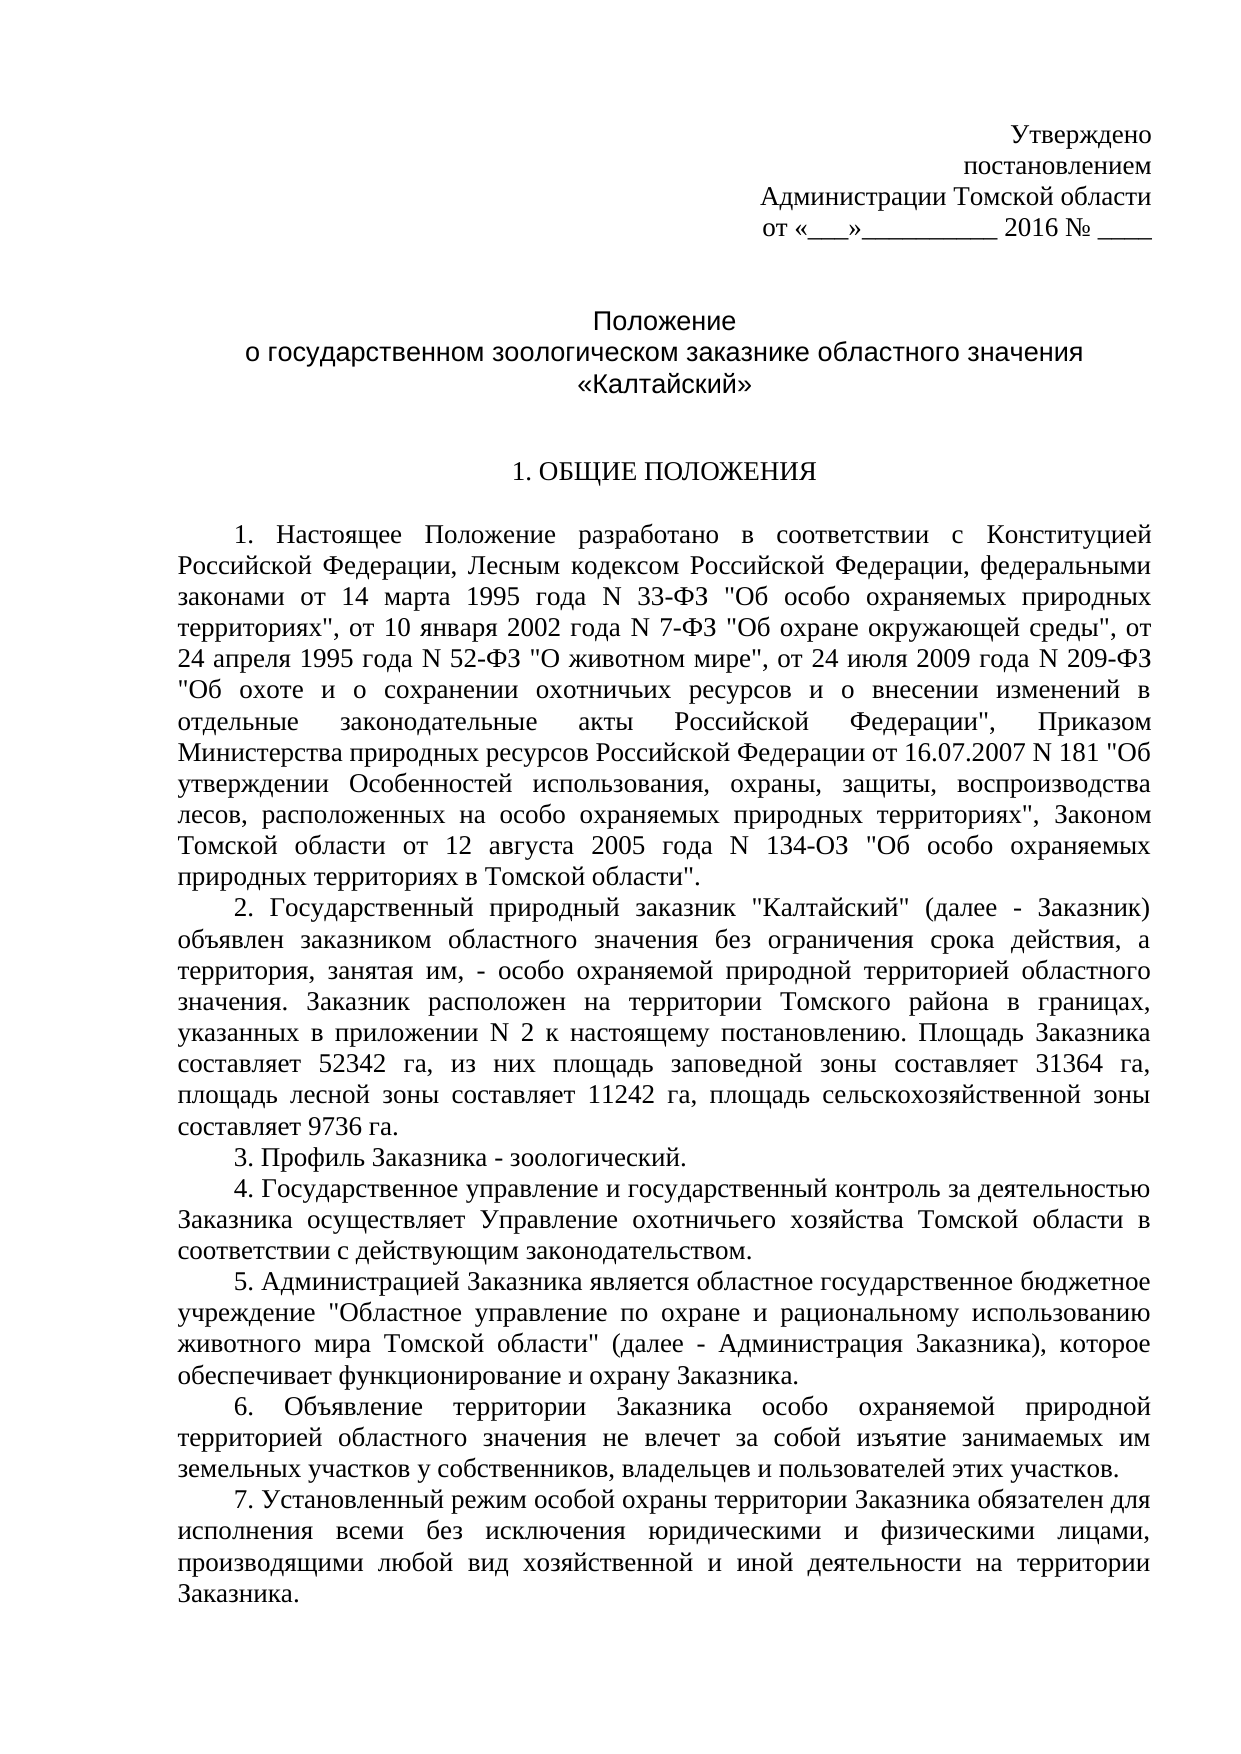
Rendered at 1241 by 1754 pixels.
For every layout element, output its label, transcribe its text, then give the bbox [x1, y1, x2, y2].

text 2. Государственный природный заказник "Калтайский" (далее - Заказник) объявлен заказником областного значения без ограничения срока действия, а территория, занятая им, - особо охраняемой природной территорией областного значения. Заказник расположен на территории Томского района в границах, указанных в приложении N 2 к настоящему постановлению. Площадь Заказника составляет 52342 га, из них площадь заповедной зоны составляет 31364 га, площадь лесной зоны составляет 11242 га, площадь сельскохозяйственной зоны составляет 9736 га. [177, 892, 1152, 1141]
text Утверждено [177, 118, 1152, 149]
text 5. Администрацией Заказника является областное государственное бюджетное учреждение "Областное управление по охране и рациональному использованию животного мира Томской области" (далее - Администрация Заказника), которое обеспечивает функционирование и охрану Заказника. [177, 1265, 1152, 1390]
text Администрации Томской области [177, 180, 1152, 212]
text 6. Объявление территории Заказника особо охраняемой природной территорией областного значения не влечет за собой изъятие занимаемых им земельных участков у собственников, владельцев и пользователей этих участков. [177, 1390, 1152, 1483]
title о государственном зоологическом заказнике областного значения «Калтайский» [177, 336, 1152, 399]
text 7. Установленный режим особой охраны территории Заказника обязателен для исполнения всеми без исключения юридическими и физическими лицами, производящими любой вид хозяйственной и иной деятельности на территории Заказника. [177, 1483, 1152, 1608]
text 1. Общие положения [177, 456, 1152, 487]
text 3. Профиль Заказника - зоологический. [177, 1141, 1152, 1172]
text от «___»__________ 2016 № ____ [177, 212, 1152, 243]
title Положение [177, 305, 1152, 336]
text 1. Настоящее Положение разработано в соответствии с Конституцией Российской Федерации, Лесным кодексом Российской Федерации, федеральными законами от 14 марта 1995 года N 33-ФЗ "Об особо охраняемых природных территориях", от 10 января 2002 года N 7-ФЗ "Об охране окружающей среды", от 24 апреля 1995 года N 52-ФЗ "О животном мире", от 24 июля 2009 года N 209-ФЗ "Об охоте и о сохранении охотничьих ресурсов и о внесении изменений в отдельные законодательные акты Российской Федерации", Приказом Министерства природных ресурсов Российской Федерации от 16.07.2007 N 181 "Об утверждении Особенностей использования, охраны, защиты, воспроизводства лесов, расположенных на особо охраняемых природных территориях", Законом Томской области от 12 августа 2005 года N 134-ОЗ "Об особо охраняемых природных территориях в Томской области". [177, 518, 1152, 892]
text постановлением [177, 149, 1152, 180]
text 4. Государственное управление и государственный контроль за деятельностью Заказника осуществляет Управление охотничьего хозяйства Томской области в соответствии с действующим законодательством. [177, 1172, 1152, 1265]
